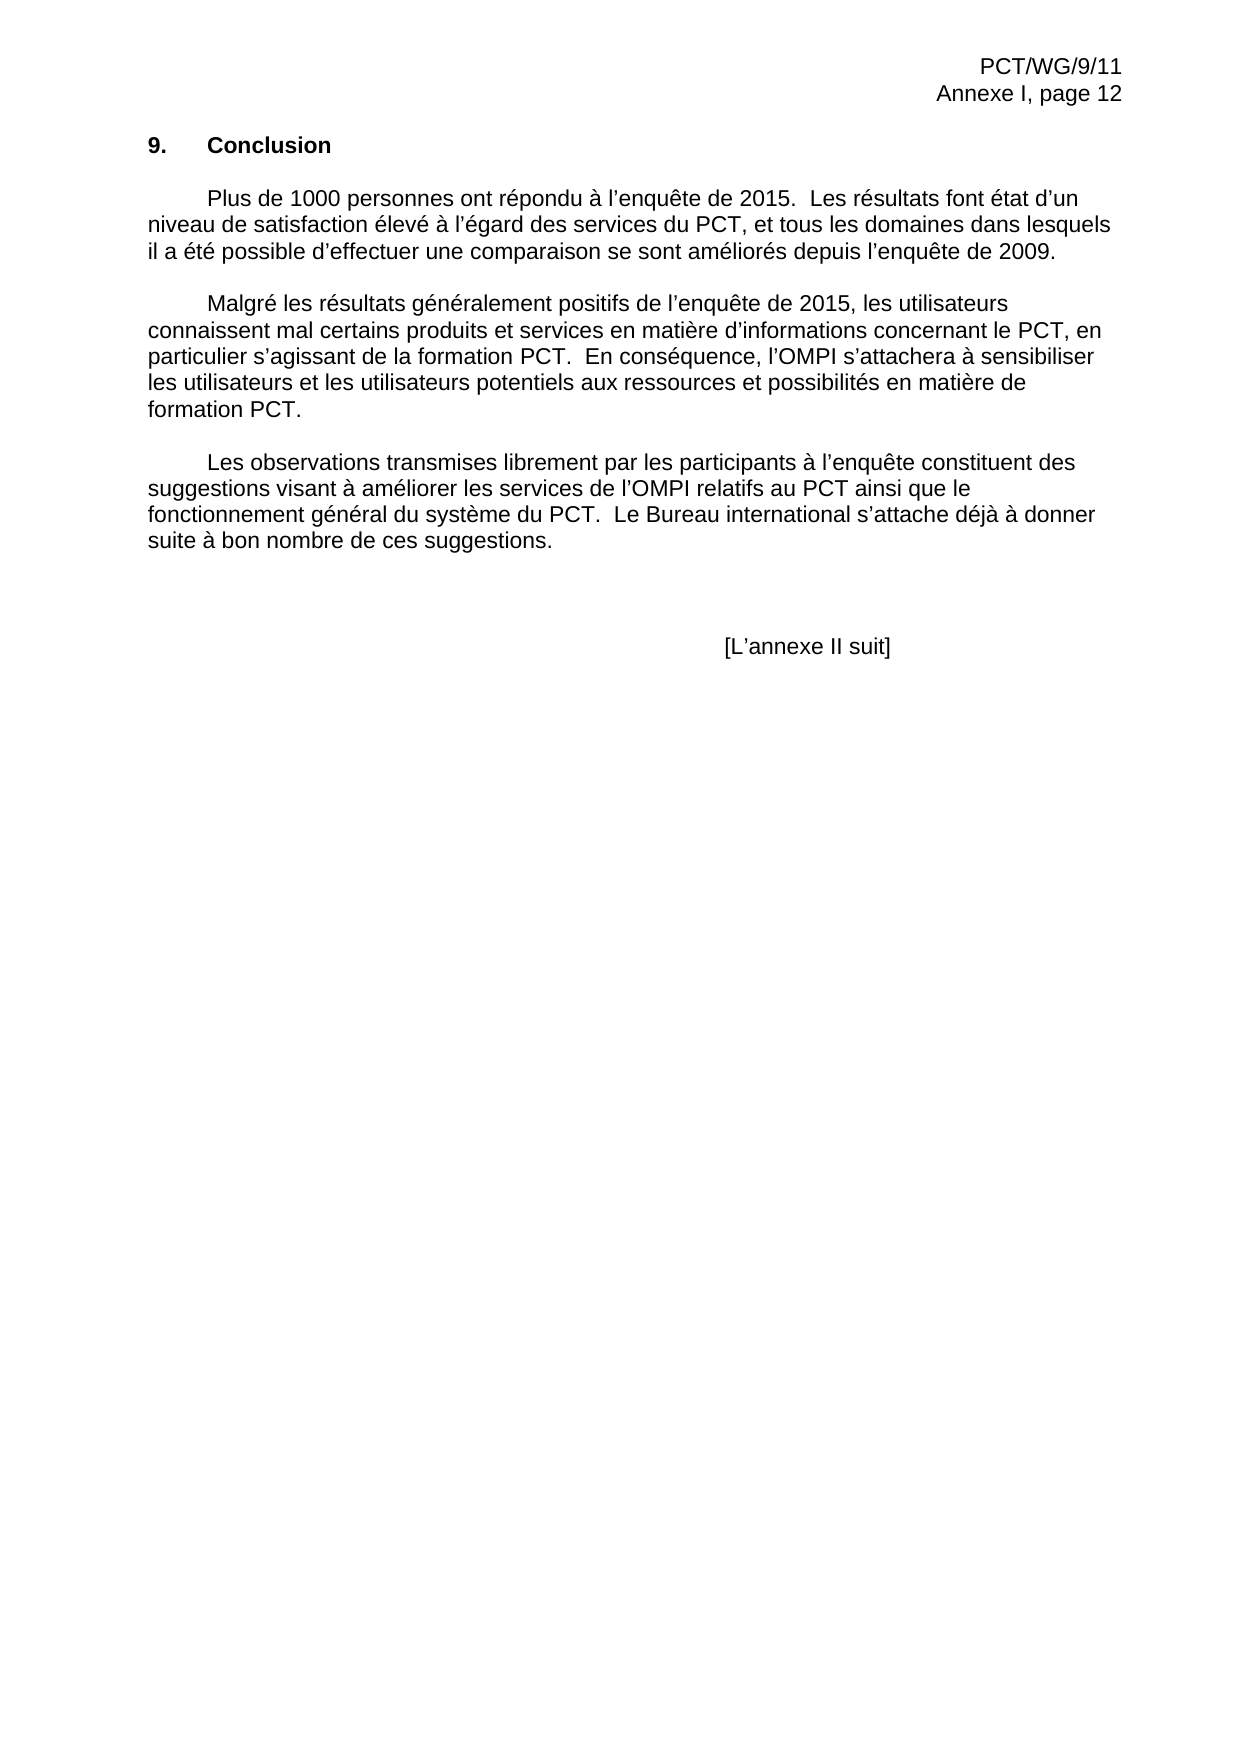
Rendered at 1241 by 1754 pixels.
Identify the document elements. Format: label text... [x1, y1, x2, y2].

text 9. Conclusion [148, 132, 1122, 158]
text Malgré les résultats généralement positifs de l’enquête de 2015, les utilisateurs connaissent mal certains produits et services en matière d’informations concernant le PCT, en particulier s’agissant de la formation PCT. En conséquence, l’OMPI s’attachera à sensibiliser les utilisateurs et les utilisateurs potentiels aux ressources et possibilités en matière de formation PCT. [148, 290, 1122, 422]
text [L’annexe II suit] [724, 633, 1122, 659]
text Les observations transmises librement par les participants à l’enquête constituent des suggestions visant à améliorer les services de l’OMPI relatifs au PCT ainsi que le fonctionnement général du système du PCT. Le Bureau international s’attache déjà à donner suite à bon nombre de ces suggestions. [148, 448, 1122, 554]
text Plus de 1000 personnes ont répondu à l’enquête de 2015. Les résultats font état d’un niveau de satisfaction élevé à l’égard des services du PCT, et tous les domaines dans lesquels il a été possible d’effectuer une comparaison se sont améliorés depuis l’enquête de 2009. [148, 185, 1122, 264]
